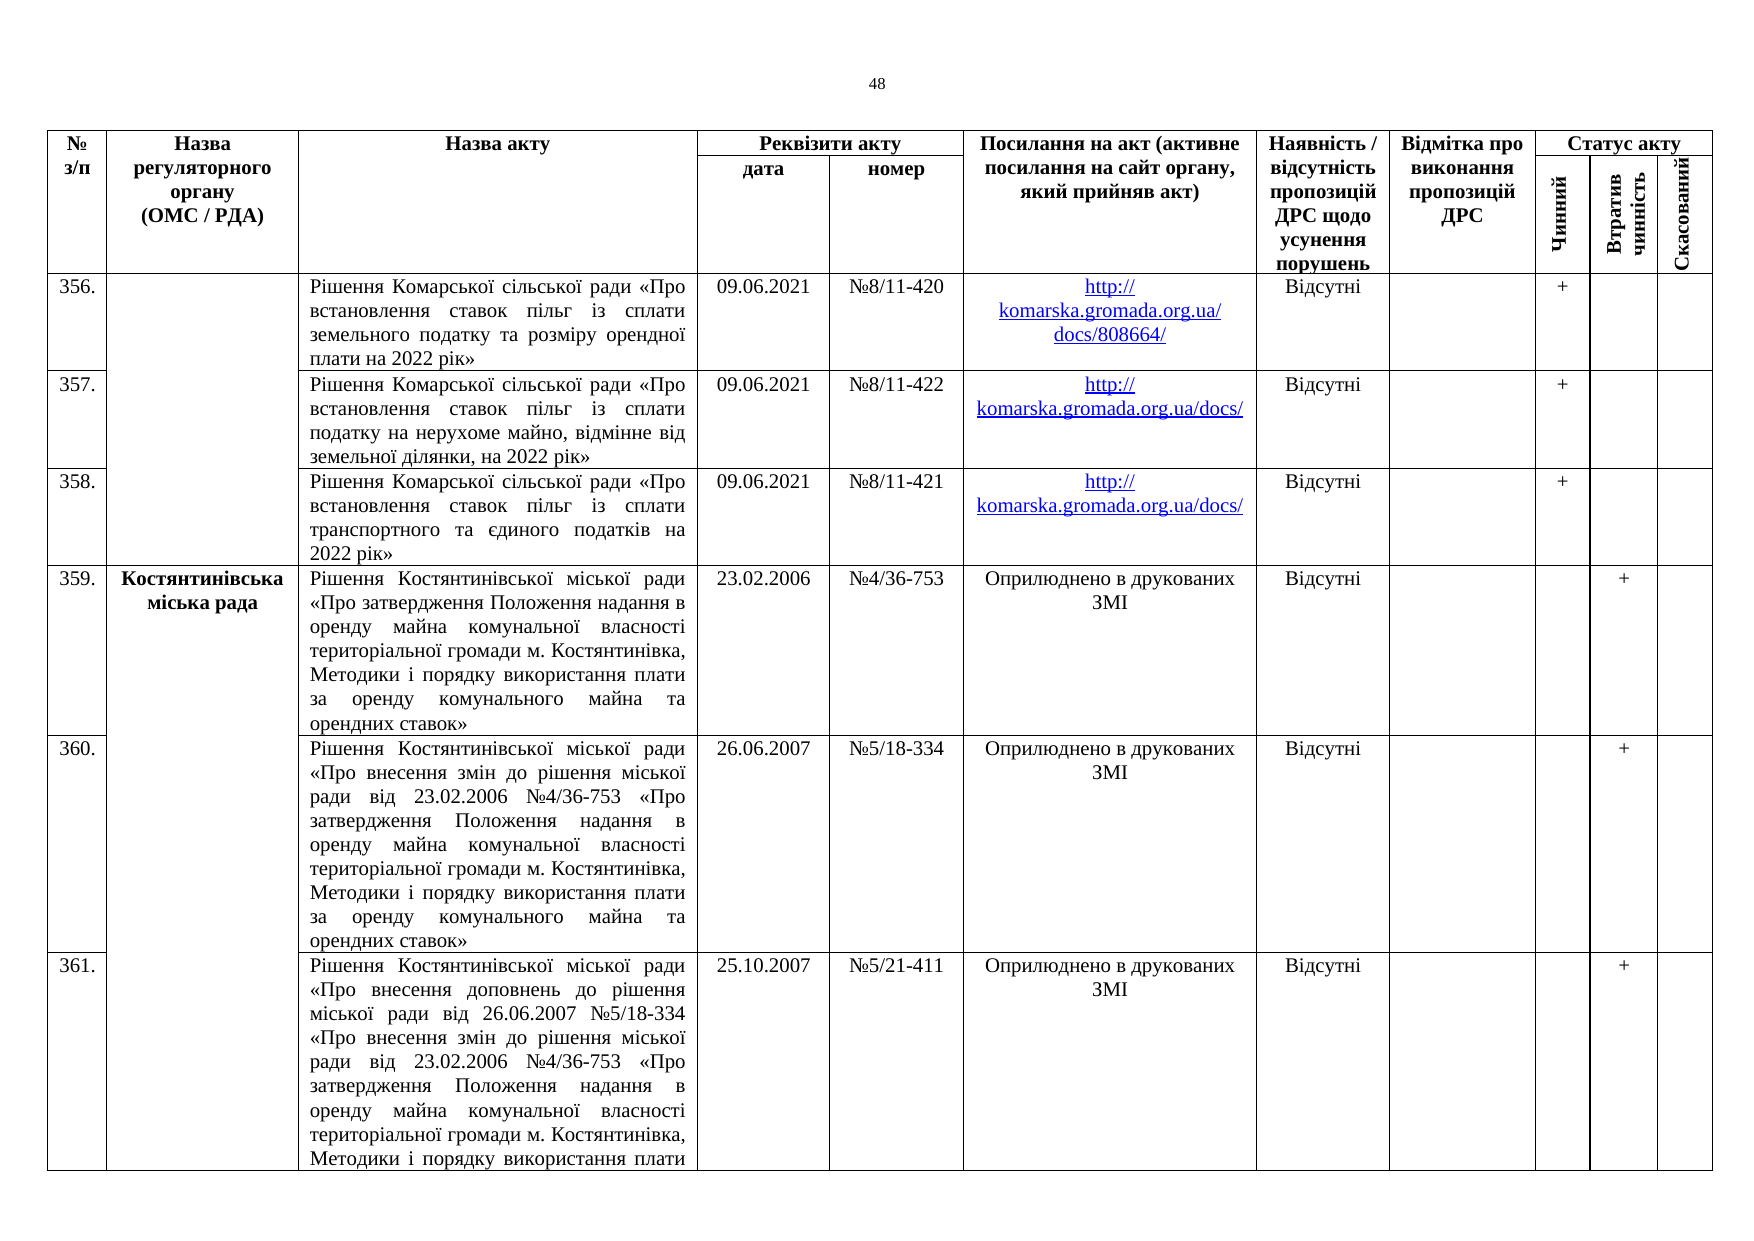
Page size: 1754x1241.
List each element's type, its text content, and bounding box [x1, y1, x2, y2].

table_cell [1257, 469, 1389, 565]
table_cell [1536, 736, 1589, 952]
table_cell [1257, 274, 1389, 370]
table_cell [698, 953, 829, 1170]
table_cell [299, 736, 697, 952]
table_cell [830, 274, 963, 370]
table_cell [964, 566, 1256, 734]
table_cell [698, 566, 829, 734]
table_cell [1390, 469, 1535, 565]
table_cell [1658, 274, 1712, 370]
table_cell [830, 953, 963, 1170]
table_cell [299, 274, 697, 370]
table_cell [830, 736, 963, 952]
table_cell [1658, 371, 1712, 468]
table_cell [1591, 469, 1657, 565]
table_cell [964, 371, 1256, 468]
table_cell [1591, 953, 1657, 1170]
table_header Назва регуляторного органу (ОМС / РДА) [107, 131, 298, 273]
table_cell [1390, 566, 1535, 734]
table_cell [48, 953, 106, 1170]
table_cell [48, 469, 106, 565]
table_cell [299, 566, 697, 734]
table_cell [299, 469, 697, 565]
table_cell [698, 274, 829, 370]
table_header Назва акту [299, 131, 697, 273]
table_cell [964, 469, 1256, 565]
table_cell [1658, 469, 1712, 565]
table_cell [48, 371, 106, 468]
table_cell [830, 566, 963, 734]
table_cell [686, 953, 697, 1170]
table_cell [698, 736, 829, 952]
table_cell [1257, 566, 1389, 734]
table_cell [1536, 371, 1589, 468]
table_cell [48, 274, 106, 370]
table_cell Чинний [1536, 156, 1589, 273]
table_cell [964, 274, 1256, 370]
table_header Наявність / відсутність пропозицій ДРС щодо усунення порушень по акту [1257, 131, 1389, 273]
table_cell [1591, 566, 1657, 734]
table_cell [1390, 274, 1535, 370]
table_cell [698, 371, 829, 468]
table_header № з/п [48, 131, 106, 273]
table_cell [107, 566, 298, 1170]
table_header Посилання на акт (активне посилання на сайт органу, який прийняв акт) [964, 131, 1256, 273]
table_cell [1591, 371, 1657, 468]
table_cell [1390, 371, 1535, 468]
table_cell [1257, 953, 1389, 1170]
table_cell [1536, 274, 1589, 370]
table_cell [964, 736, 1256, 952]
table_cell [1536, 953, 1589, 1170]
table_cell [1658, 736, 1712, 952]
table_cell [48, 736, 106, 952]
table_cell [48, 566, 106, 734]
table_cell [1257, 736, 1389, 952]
table_cell номер [830, 156, 963, 273]
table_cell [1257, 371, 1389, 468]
table_header Відмітка про виконання пропозицій ДРС [1390, 131, 1535, 273]
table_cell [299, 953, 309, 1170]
table_header Статус акту [1536, 131, 1712, 155]
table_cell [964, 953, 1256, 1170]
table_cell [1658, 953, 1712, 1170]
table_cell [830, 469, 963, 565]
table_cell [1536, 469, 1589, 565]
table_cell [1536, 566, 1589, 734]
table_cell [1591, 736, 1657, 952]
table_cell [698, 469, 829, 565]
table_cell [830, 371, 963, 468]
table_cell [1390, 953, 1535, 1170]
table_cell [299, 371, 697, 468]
table_cell Скасований [1658, 156, 1712, 273]
table_cell Втратив чинність [1591, 156, 1657, 273]
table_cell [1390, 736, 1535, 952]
table_cell дата [698, 156, 829, 273]
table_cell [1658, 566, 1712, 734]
table_header Реквізити акту [698, 131, 963, 155]
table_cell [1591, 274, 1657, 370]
